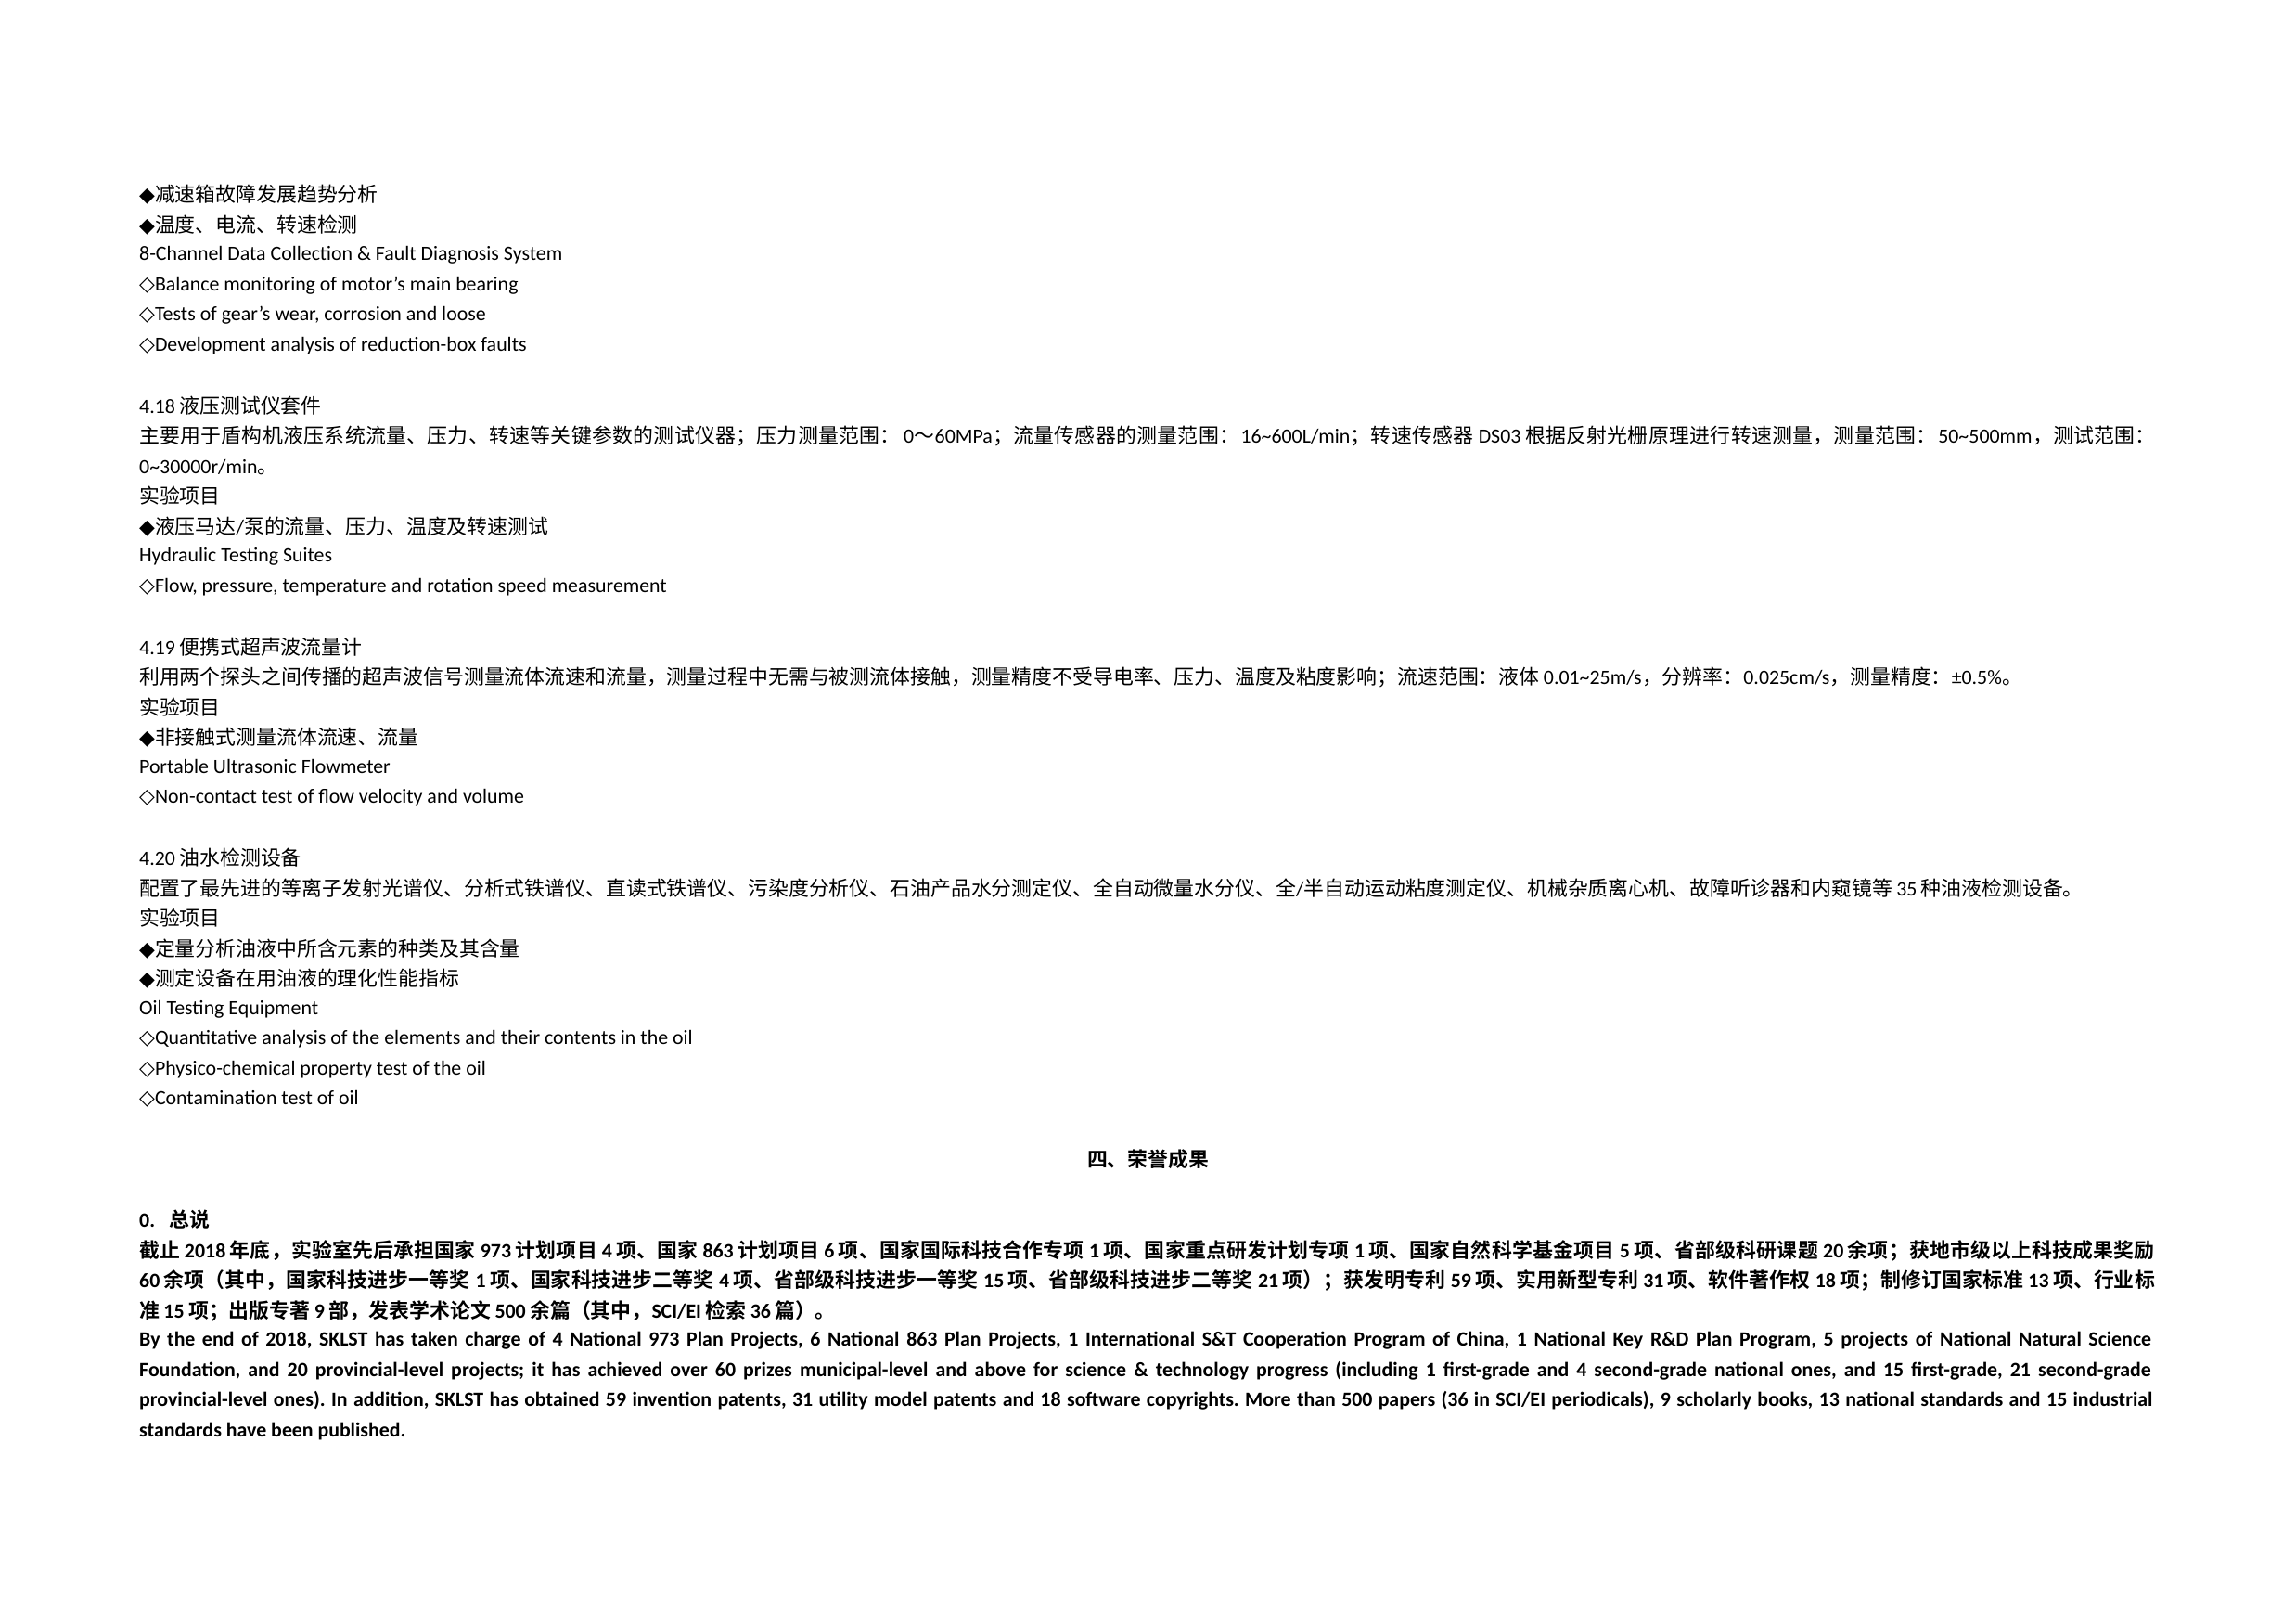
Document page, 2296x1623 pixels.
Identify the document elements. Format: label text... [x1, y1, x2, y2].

list 4.20油水检测设备 [139, 842, 2157, 871]
list 配置了最先进的等离子发射光谱仪、分析式铁谱仪、直读式铁谱仪、污染度分析仪、石油产品水分测定仪、全自动微量水分仪、全/半自动运动粘度测定仪、机械杂质离心机、故障听诊器和内窥镜等35种油液检测设备。 [139, 871, 2157, 902]
list ◆液压马达/泵的流量、压力、温度及转速测试 [139, 509, 2157, 540]
list 利用两个探头之间传播的超声波信号测量流体流速和流量，测量过程中无需与被测流体接触，测量精度不受导电率、压力、温度及粘度影响；流速范围：液体0.01~25m/s，分辨率：0.025cm/s，测量精度：±0.5%。 [139, 661, 2157, 690]
list ◆减速箱故障发展趋势分析 [139, 178, 2157, 208]
list Hydraulic Testing Suites [139, 540, 2157, 570]
list ◇Contamination test of oil [139, 1083, 2157, 1113]
list By the end of 2018, SKLST has taken charge of 4 National 973 Plan Projects, 6 National 863 Plan Projects, 1 International S&T Cooperation Program of China, 1 National Key R&D Plan Program, 5 projects of National Natural Science Foundation, and 20 provincial-level projects; it has achieved over 60 prizes municipal-level and above for science & technology progress (including 1 first-grade and 4 second-grade national ones, and 15 first-grade, 21 second-grade provincial-level ones). In addition, SKLST has obtained 59 invention patents, 31 utility model patents and 18 software copyrights. More than 500 papers (36 in SCI/EI periodicals), 9 scholarly books, 13 national standards and 15 industrial standards have been published. [139, 1324, 2157, 1445]
list ◆非接触式测量流体流速、流量 [139, 721, 2157, 751]
list 实验项目 [139, 690, 2157, 721]
list Portable Ultrasonic Flowmeter [139, 751, 2157, 781]
list ◇Development analysis of reduction-box faults [139, 328, 2157, 359]
list ◇Flow, pressure, temperature and rotation speed measurement [139, 570, 2157, 600]
list 实验项目 [139, 480, 2157, 509]
list ◆测定设备在用油液的理化性能指标 [139, 962, 2157, 992]
list 截止2018年底，实验室先后承担国家973计划项目4项、国家863计划项目6项、国家国际科技合作专项1项、国家重点研发计划专项1项、国家自然科学基金项目5项、省部级科研课题20余项；获地市级以上科技成果奖励60余项（其中，国家科技进步一等奖1项、国家科技进步二等奖4项、省部级科技进步一等奖15项、省部级科技进步二等奖21项）；获发明专利59项、实用新型专利31项、软件著作权18项；制修订国家标准13项、行业标准15项；出版专著9部，发表学术论文500余篇（其中，SCI/EI检索36篇）。 [139, 1233, 2157, 1324]
list 荣誉成果 [139, 1143, 2157, 1173]
list ◇Physico-chemical property test of the oil [139, 1052, 2157, 1083]
list 实验项目 [139, 902, 2157, 932]
list ◆定量分析油液中所含元素的种类及其含量 [139, 932, 2157, 962]
list 主要用于盾构机液压系统流量、压力、转速等关键参数的测试仪器；压力测量范围：0～60MPa；流量传感器的测量范围：16~600L/min；转速传感器DS03根据反射光栅原理进行转速测量，测量范围：50~500mm，测试范围：0~30000r/min。 [139, 419, 2157, 480]
list 4.18液压测试仪套件 [139, 389, 2157, 419]
list ◆温度、电流、转速检测 [139, 208, 2157, 238]
list 4.19便携式超声波流量计 [139, 630, 2157, 661]
list 总说 [139, 1204, 2157, 1233]
list ◇Tests of gear’s wear, corrosion and loose [139, 299, 2157, 328]
list 8-Channel Data Collection & Fault Diagnosis System [139, 238, 2157, 268]
list ◇Non-contact test of flow velocity and volume [139, 781, 2157, 811]
list ◇Quantitative analysis of the elements and their contents in the oil [139, 1023, 2157, 1052]
list Oil Testing Equipment [139, 992, 2157, 1023]
list ◇Balance monitoring of motor’s main bearing [139, 268, 2157, 299]
